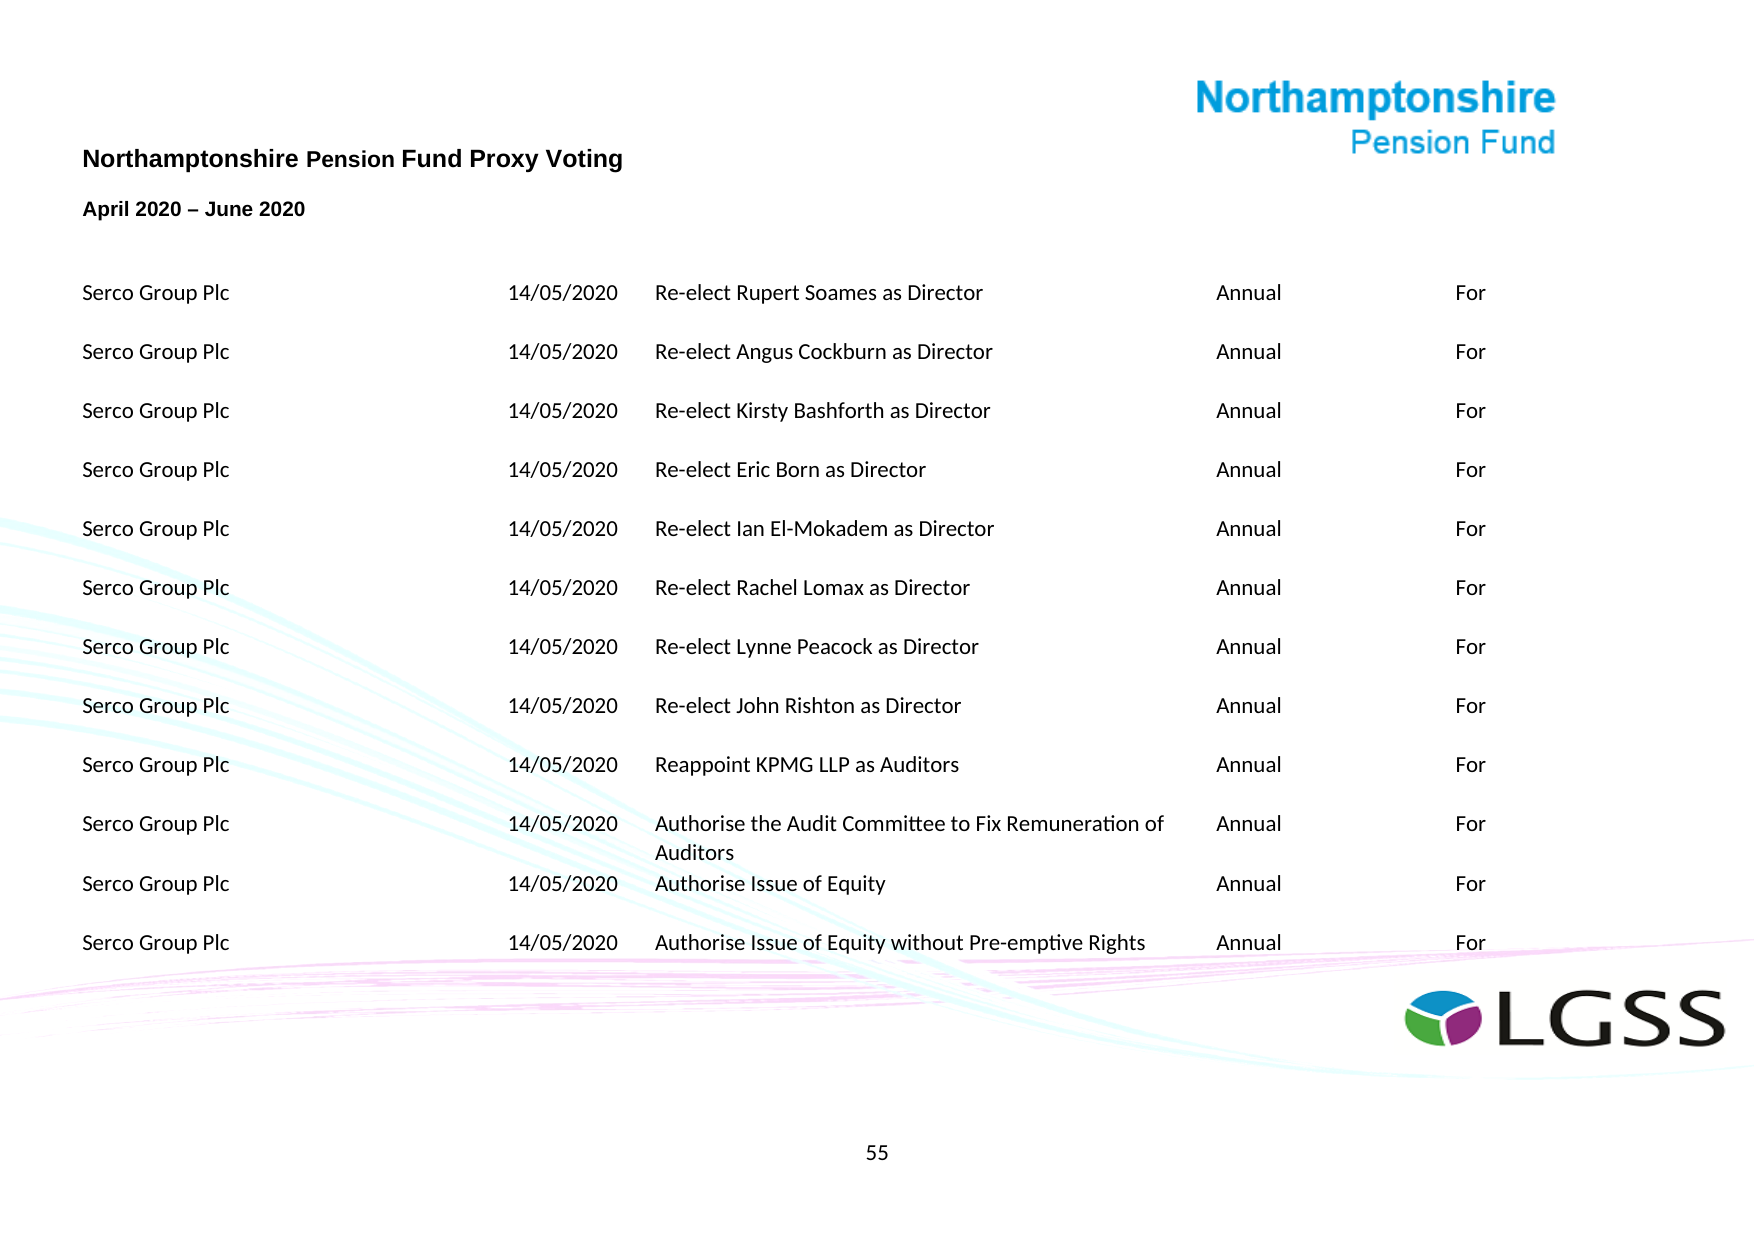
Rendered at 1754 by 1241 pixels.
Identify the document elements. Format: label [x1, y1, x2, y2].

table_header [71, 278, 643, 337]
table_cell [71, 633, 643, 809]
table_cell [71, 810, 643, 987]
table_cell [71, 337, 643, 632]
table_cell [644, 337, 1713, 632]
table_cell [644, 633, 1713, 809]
picture [1179, 73, 1564, 168]
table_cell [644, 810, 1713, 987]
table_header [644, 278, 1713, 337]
picture [1394, 973, 1727, 1055]
